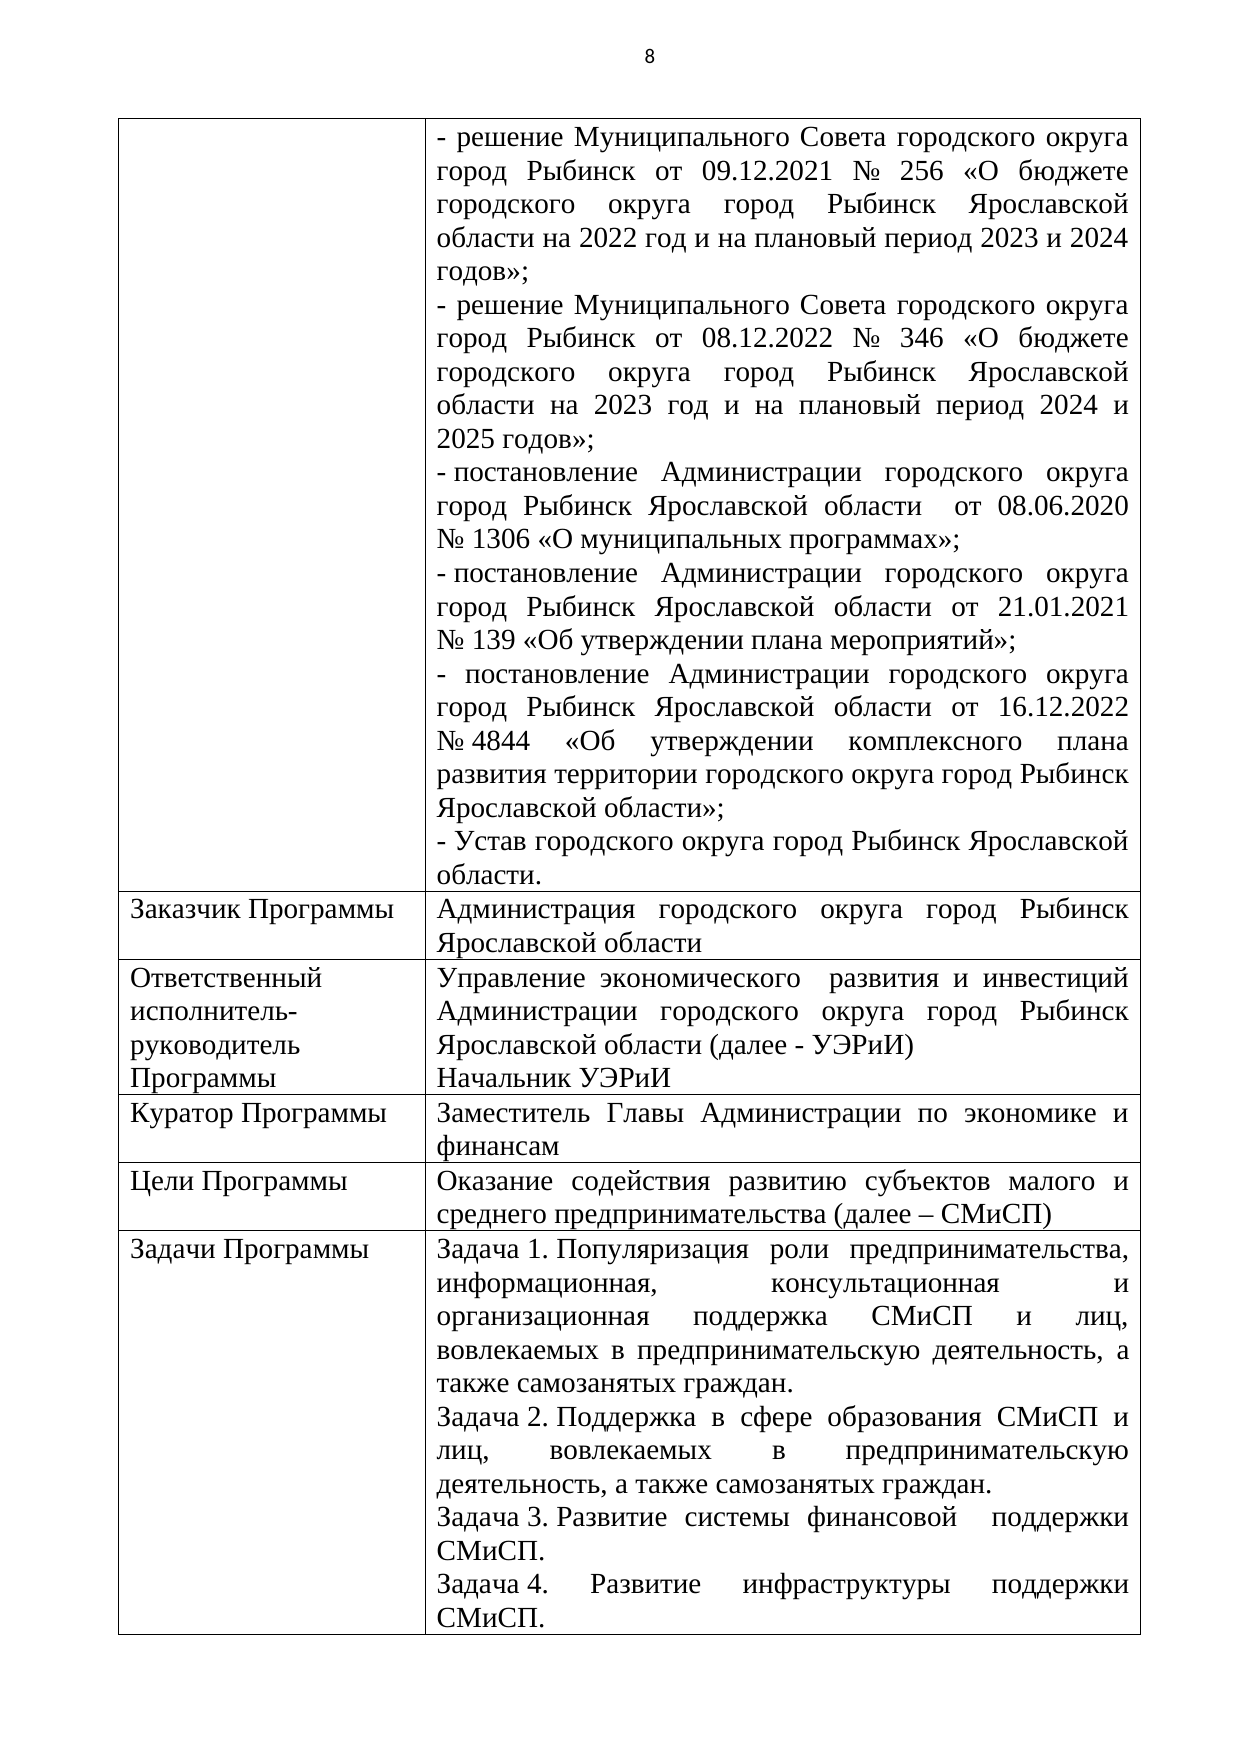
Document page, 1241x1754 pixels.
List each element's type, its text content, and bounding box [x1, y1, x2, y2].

table_cell Задачи Программы [119, 1231, 425, 1634]
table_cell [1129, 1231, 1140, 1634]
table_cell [119, 119, 425, 891]
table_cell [426, 119, 1140, 891]
table_cell Цели Программы [119, 1163, 425, 1230]
table_cell Заказчик Программы [119, 892, 425, 959]
table_cell Управление экономического развития и инвестиций Администрации городского округа город Рыбинск Ярославской области (далее - УЭРиИ) Начальник УЭРиИ [426, 960, 1140, 1094]
table_cell Администрация городского округа город Рыбинск Ярославской области [426, 892, 1140, 959]
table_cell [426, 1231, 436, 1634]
table_cell Ответственный исполнитель-руководитель Программы [119, 960, 425, 1094]
table_cell Оказание содействия развитию субъектов малого и среднего предпринимательства (далее – СМиСП) [426, 1163, 1140, 1230]
table_cell Куратор Программы [119, 1095, 425, 1162]
table_cell Заместитель Главы Администрации по экономике и финансам [426, 1095, 1140, 1162]
